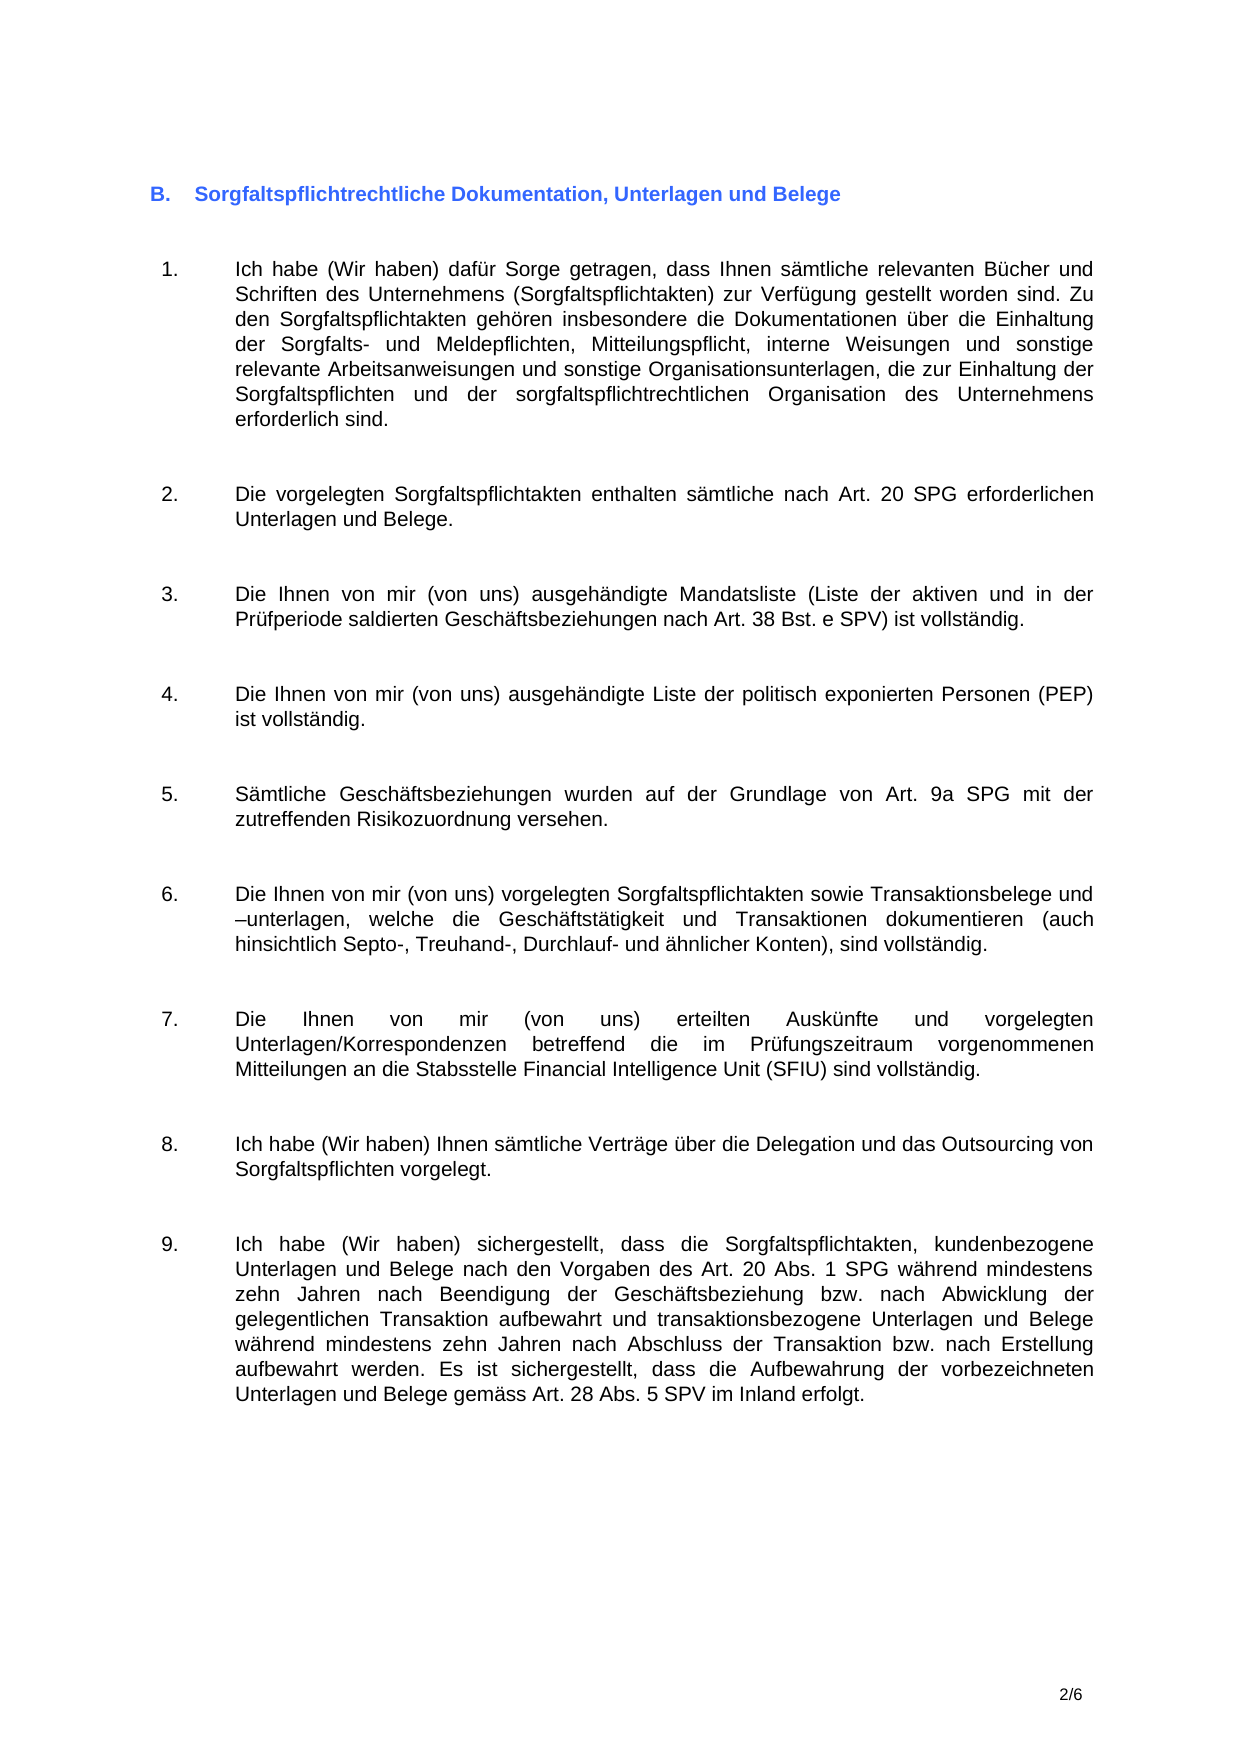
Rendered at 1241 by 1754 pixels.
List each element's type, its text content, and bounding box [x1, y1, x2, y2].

table_header 1. [150, 243, 224, 468]
table_cell Die Ihnen von mir (von uns) ausgehändigte Mandatsliste (Liste der aktiven und in der Prüfperiode saldierten Geschäftsbeziehungen nach Art. 38 Bst. e SPV) ist vollständig. [224, 568, 1106, 668]
table_cell Die vorgelegten Sorgfaltspflichtakten enthalten sämtliche nach Art. 20 SPG erforderlichen Unterlagen und Belege. [224, 468, 1106, 568]
table_cell Die Ihnen von mir (von uns) vorgelegten Sorgfaltspflichtakten sowie Transaktionsbelege und –unterlagen, welche die Geschäftstätigkeit und Transaktionen dokumentieren (auch hinsichtlich Septo-, Treuhand-, Durchlauf- und ähnlicher Konten), sind vollständig. [224, 868, 1106, 993]
table_header Ich habe (Wir haben) dafür Sorge getragen, dass Ihnen sämtliche relevanten Bücher und Schriften des Unternehmens (Sorgfaltspflichtakten) zur Verfügung gestellt worden sind. Zu den Sorgfaltspflichtakten gehören insbesondere die Dokumentationen über die Einhaltung der Sorgfalts- und Meldepflichten, Mitteilungspflicht, interne Weisungen und sonstige relevante Arbeitsanweisungen und sonstige Organisationsunterlagen, die zur Einhaltung der Sorgfaltspflichten und der sorgfaltspflichtrechtlichen Organisation des Unternehmens erforderlich sind. [224, 243, 1106, 468]
table_cell Ich habe (Wir haben) sichergestellt, dass die Sorgfaltspflichtakten, kundenbezogene Unterlagen und Belege nach den Vorgaben des Art. 20 Abs. 1 SPG während mindestens zehn Jahren nach Beendigung der Geschäftsbeziehung bzw. nach Abwicklung der gelegentlichen Transaktion aufbewahrt und transaktionsbezogene Unterlagen und Belege während mindestens zehn Jahren nach Abschluss der Transaktion bzw. nach Erstellung aufbewahrt werden. Es ist sichergestellt, dass die Aufbewahrung der vorbezeichneten Unterlagen und Belege gemäss Art. 28 Abs. 5 SPV im Inland erfolgt. [224, 1218, 1106, 1443]
table_cell 7. [150, 993, 224, 1118]
table_cell 9. [150, 1218, 224, 1443]
table_cell Die Ihnen von mir (von uns) erteilten Auskünfte und vorgelegten Unterlagen/Korrespondenzen betreffend die im Prüfungszeitraum vorgenommenen Mitteilungen an die Stabsstelle Financial Intelligence Unit (SFIU) sind vollständig. [224, 993, 1106, 1118]
table_cell 6. [150, 868, 224, 993]
table_cell Sämtliche Geschäftsbeziehungen wurden auf der Grundlage von Art. 9a SPG mit der zutreffenden Risikozuordnung versehen. [224, 768, 1106, 868]
table_cell 4. [150, 668, 224, 768]
table_cell Die Ihnen von mir (von uns) ausgehändigte Liste der politisch exponierten Personen (PEP) ist vollständig. [224, 668, 1106, 768]
table_cell 3. [150, 568, 224, 668]
text B. Sorgfaltspflichtrechtliche Dokumentation, Unterlagen und Belege [150, 181, 1092, 206]
table_cell Ich habe (Wir haben) Ihnen sämtliche Verträge über die Delegation und das Outsourcing von Sorgfaltspflichten vorgelegt. [224, 1118, 1106, 1218]
table_cell 2. [150, 468, 224, 568]
table_cell 5. [150, 768, 224, 868]
table_cell 8. [150, 1118, 224, 1218]
